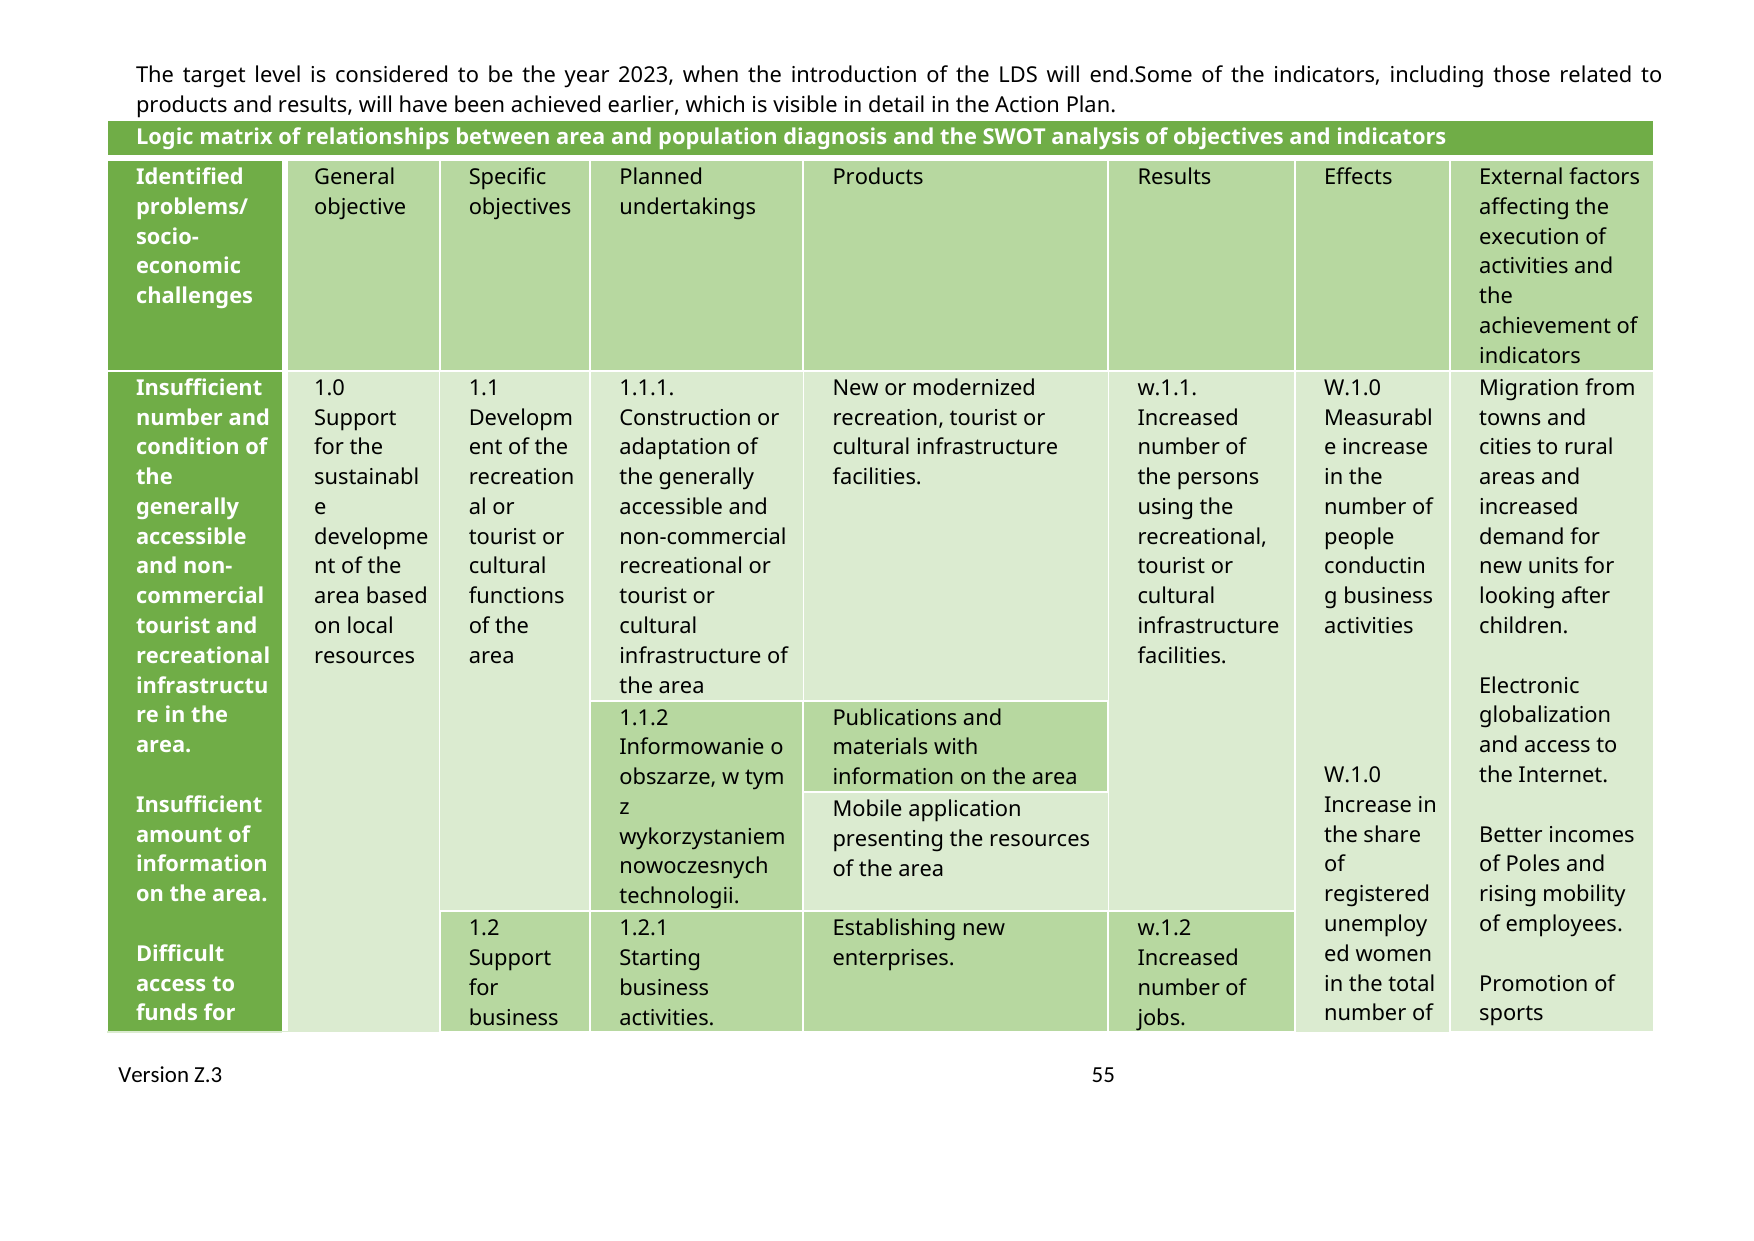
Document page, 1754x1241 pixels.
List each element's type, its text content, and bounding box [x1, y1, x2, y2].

table_cell Migration from towns and cities to rural areas and increased demand for new units for looking after children. Electronic globalization and access to the Internet. Better incomes of Poles and rising mobility of employees. Promotion of sports attitudes. Increase in ecological awareness of Poles. Existing possibilities to obtain external funds for investments and soft activities. Pending process of development of a service network. Increase in activity of seniors Expansion of expressways and motorways Aging society Foreign emigration of young people. Electronic ignorance. Social exclusion Increased pace of daily life. Reimbursement in the form of external funds requires a prior investment of own funds [1451, 372, 1653, 1031]
table_cell General objective [288, 161, 439, 370]
table_cell Products [804, 161, 1107, 370]
table_cell 1.1.1. Construction or adaptation of the generally accessible and non-commercial recreational or tourist or cultural infrastructure of the area [591, 372, 803, 699]
table_cell Results [1109, 161, 1294, 370]
table_cell Identified problems/ socio-economic challenges [108, 161, 282, 370]
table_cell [441, 912, 589, 1031]
table_cell Mobile application presenting the resources of the area [804, 793, 1108, 910]
table_cell 1.1.2 Informowanie o obszarze, w tym z wykorzystaniem nowoczesnych technologii. [591, 702, 802, 910]
table_cell Effects [1296, 161, 1449, 370]
table_cell w.1.1. Increased number of the persons using the recreational, tourist or cultural infrastructure facilities. [1109, 372, 1294, 910]
text The target level is considered to be the year 2023, when the introduction of the LDS will end.Some of the indicators, including those related to products and results, will have been achieved earlier, which is visible in detail in the Action Plan. [136, 59, 1665, 119]
table_cell Publications and materials with information on the area [804, 702, 1107, 791]
table_header Logic matrix of relationships between area and population diagnosis and the SWOT analysis of objectives and indicators [108, 121, 1653, 155]
table_cell Specific objectives [441, 161, 589, 370]
table_cell 1.0 Support for the sustainable development of the area based on local resources [288, 372, 439, 1031]
table_cell 1.2.1 Starting business activities. [591, 912, 802, 1031]
table_cell Insufficient number and condition of the generally accessible and non-commercial tourist and recreational infrastructure in the area. Insufficient amount of information on the area. Difficult access to funds for starting and developing business activities. Reimbursement of funds for assistance. Low percentage of women among self-employed people. Insufficient number of job offers for women, resulting in a high unemployment rate among women. Insufficient number of units to look after young children or elderly people. Need to support the people at risk of exclusion. [108, 372, 282, 1031]
table_cell W.1.0 Measurable increase in the number of people conducting business activities W.1.0 Increase in the share of registered unemployed women in the total number of women of working age. [1296, 372, 1449, 1031]
table_cell New or modernized recreation, tourist or cultural infrastructure facilities. [804, 372, 1108, 699]
table_cell Planned undertakings [591, 161, 802, 370]
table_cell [1109, 912, 1294, 1031]
table_cell 1.1 Development of the recreational or tourist or cultural functions of the area [440, 372, 589, 910]
table_cell Establishing new enterprises. [804, 912, 1107, 1031]
table_cell External factors affecting the execution of activities and the achievement of indicators [1451, 161, 1653, 370]
